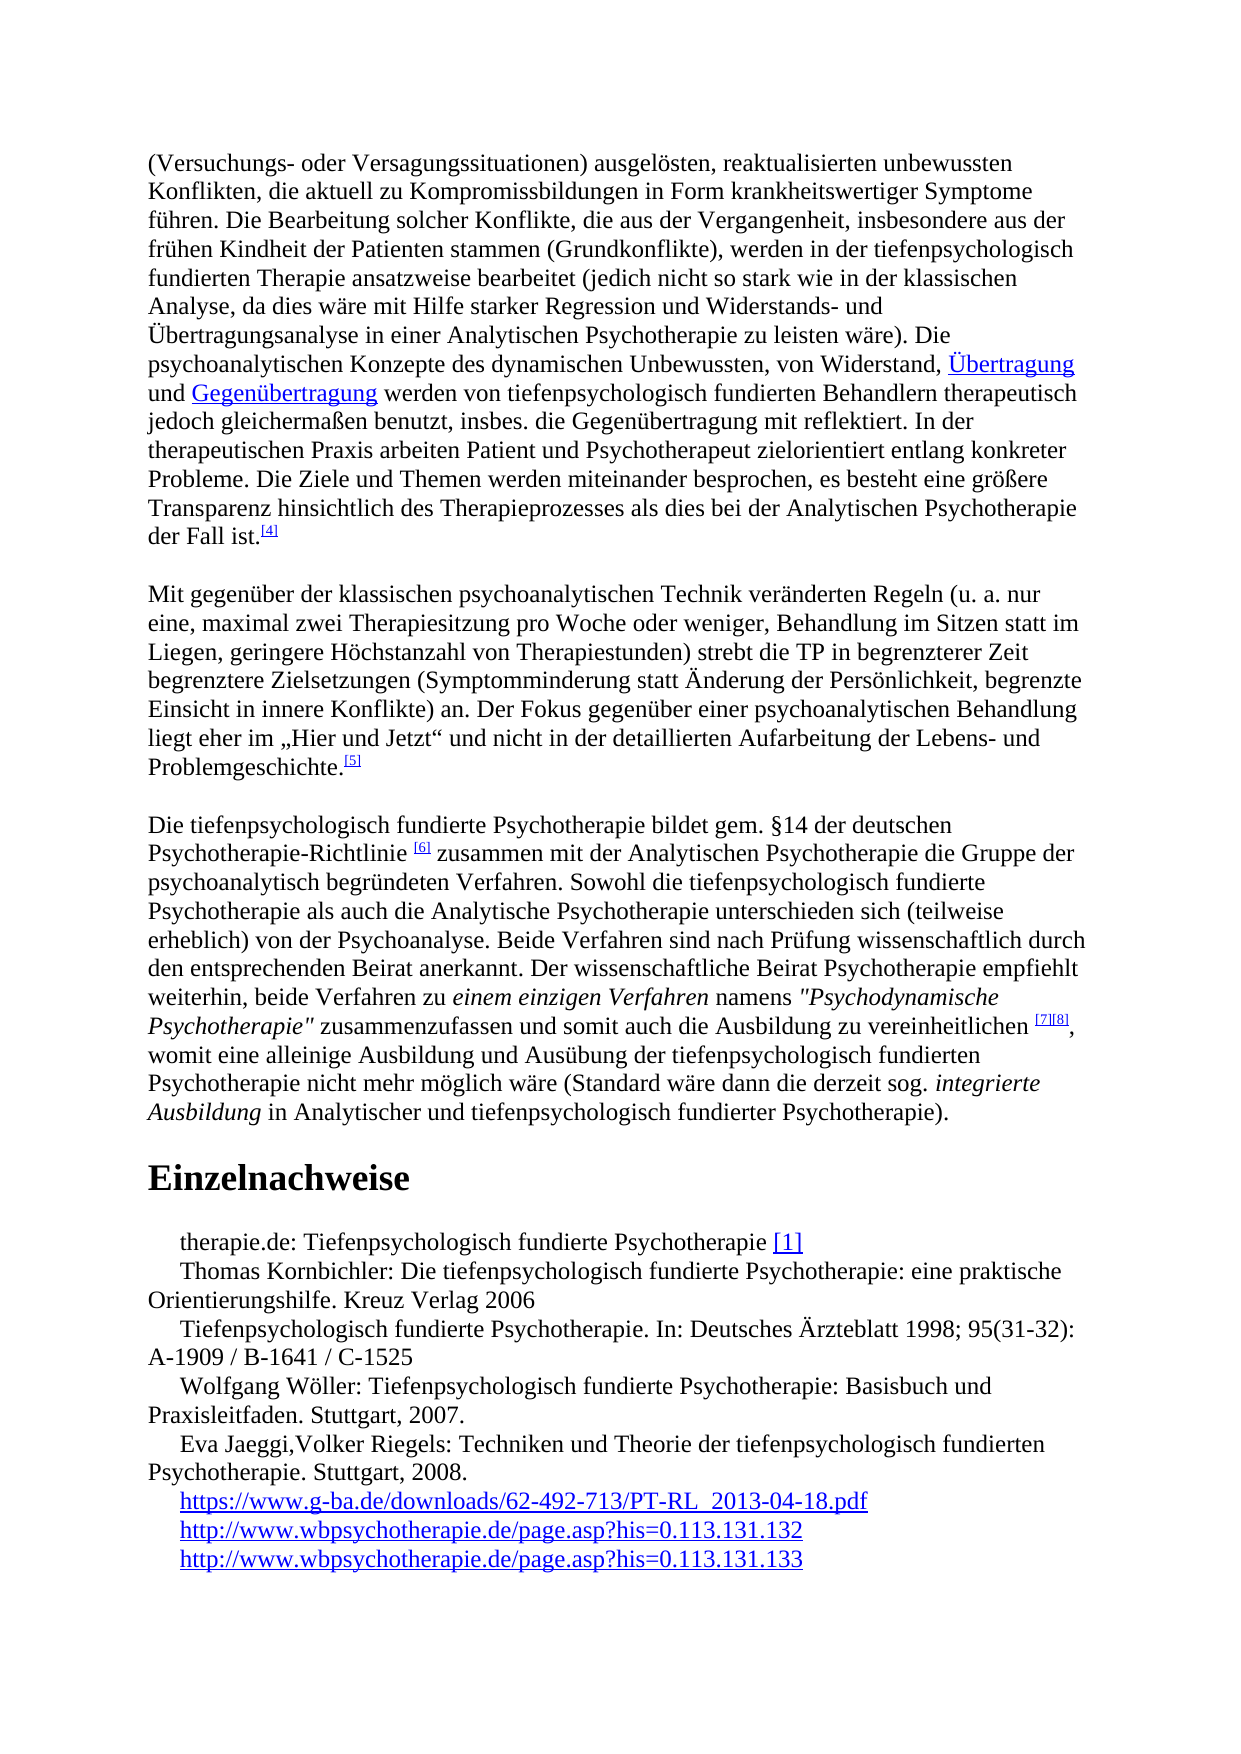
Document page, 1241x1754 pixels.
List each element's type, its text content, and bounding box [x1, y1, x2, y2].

text Mit gegenüber der klassischen psychoanalytischen Technik veränderten Regeln (u. a. nur eine, maximal zwei Therapiesitzung pro Woche oder weniger, Behandlung im Sitzen statt im Liegen, geringere Höchstanzahl von Therapiestunden) strebt die TP in begrenzterer Zeit begrenztere Zielsetzungen (Symptomminderung statt Änderung der Persönlichkeit, begrenzte Einsicht in innere Konflikte) an. Der Fokus gegenüber einer psychoanalytischen Behandlung liegt eher im „Hier und Jetzt“ und nicht in der detaillierten Aufarbeitung der Lebens- und Problemgeschichte.[5] [148, 579, 1093, 781]
text  Eva Jaeggi,Volker Riegels: Techniken und Theorie der tiefenpsychologisch fundierten Psychotherapie. Stuttgart, 2008. [148, 1429, 1093, 1486]
text  Wolfgang Wöller: Tiefenpsychologisch fundierte Psychotherapie: Basisbuch und Praxisleitfaden. Stuttgart, 2007. [148, 1371, 1093, 1429]
text  http://www.wbpsychotherapie.de/page.asp?his=0.113.131.132 [148, 1515, 1093, 1544]
text  Thomas Kornbichler: Die tiefenpsychologisch fundierte Psychotherapie: eine praktische Orientierungshilfe. Kreuz Verlag 2006 [148, 1256, 1093, 1314]
text  https://www.g-ba.de/downloads/62-492-713/PT-RL_2013-04-18.pdf [148, 1486, 1093, 1515]
text  Tiefenpsychologisch fundierte Psychotherapie. In: Deutsches Ärzteblatt 1998; 95(31-32): A-1909 / B-1641 / C-1525 [148, 1314, 1093, 1371]
text Die tiefenpsychologisch fundierte Psychotherapie bildet gem. §14 der deutschen Psychotherapie-Richtlinie [6] zusammen mit der Analytischen Psychotherapie die Gruppe der psychoanalytisch begründeten Verfahren. Sowohl die tiefenpsychologisch fundierte Psychotherapie als auch die Analytische Psychotherapie unterschieden sich (teilweise erheblich) von der Psychoanalyse. Beide Verfahren sind nach Prüfung wissenschaftlich durch den entsprechenden Beirat anerkannt. Der wissenschaftliche Beirat Psychotherapie empfiehlt weiterhin, beide Verfahren zu einem einzigen Verfahren namens "Psychodynamische Psychotherapie" zusammenzufassen und somit auch die Ausbildung zu vereinheitlichen [7][8], womit eine alleinige Ausbildung und Ausübung der tiefenpsychologisch fundierten Psychotherapie nicht mehr möglich wäre (Standard wäre dann die derzeit sog. integrierte Ausbildung in Analytischer und tiefenpsychologisch fundierter Psychotherapie). [148, 810, 1093, 1126]
text  http://www.wbpsychotherapie.de/page.asp?his=0.113.131.133 [148, 1544, 1093, 1572]
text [148, 148, 1093, 550]
text  therapie.de: Tiefenpsychologisch fundierte Psychotherapie [1] [148, 1227, 1093, 1256]
text Einzelnachweise [148, 1155, 1093, 1198]
